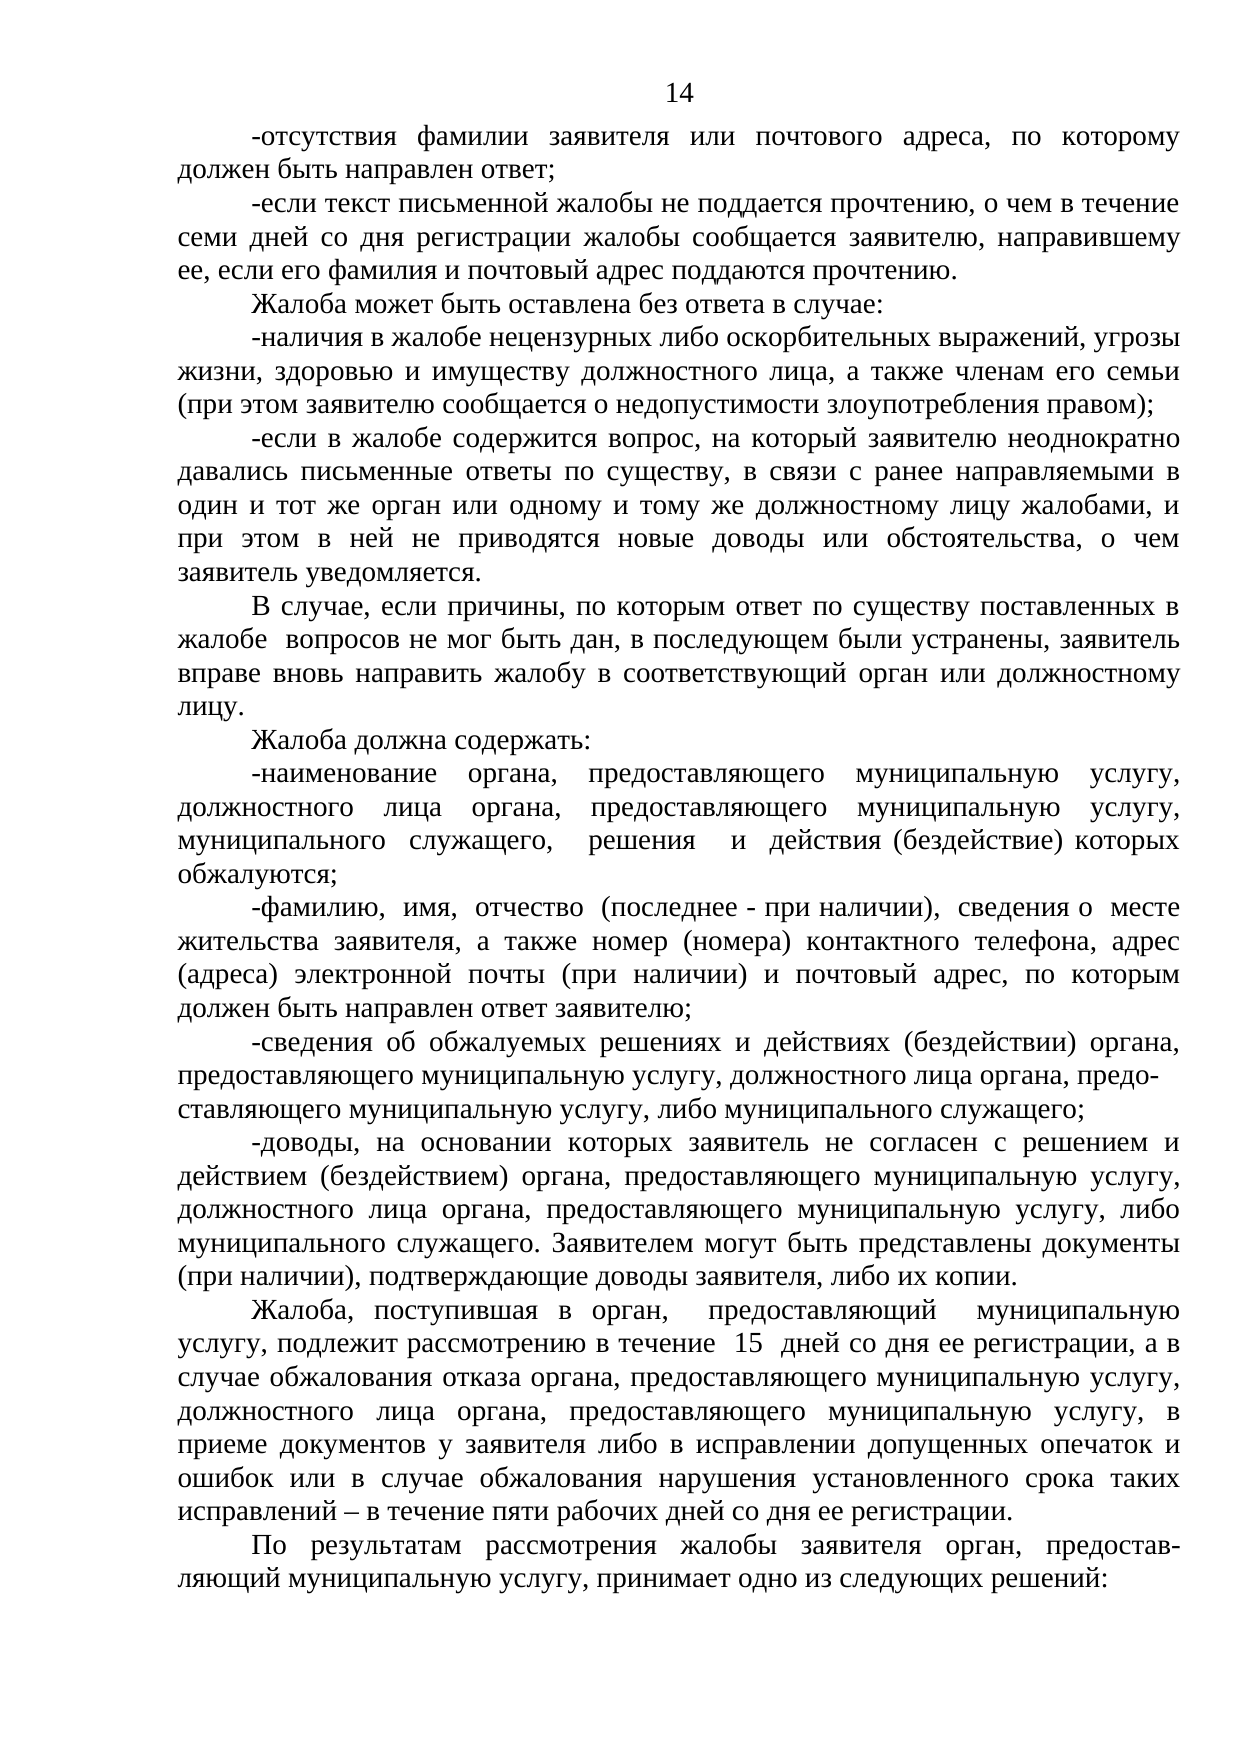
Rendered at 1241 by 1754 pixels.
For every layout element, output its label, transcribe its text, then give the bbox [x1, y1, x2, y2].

text -наименование органа, предоставляющего муниципальную услугу, должностного лица органа, предоставляющего муниципальную услугу, муниципального служащего, решения и действия (бездействие) которых обжалуются; [177, 755, 1181, 889]
text -сведения об обжалуемых решениях и действиях (бездействии) органа, предоставляющего муниципальную услугу, должностного лица органа, предо- [177, 1024, 1181, 1091]
text По результатам рассмотрения жалобы заявителя орган, предостав-ляющий муниципальную услугу, принимает одно из следующих решений: [177, 1527, 1181, 1594]
text -фамилию, имя, отчество (последнее - при наличии), сведения о месте жительства заявителя, а также номер (номера) контактного телефона, адрес (адреса) электронной почты (при наличии) и почтовый адрес, по которым должен быть направлен ответ заявителю; [177, 889, 1181, 1024]
text Жалоба, поступившая в орган, предоставляющий муниципальную услугу, подлежит рассмотрению в течение 15 дней со дня ее регистрации, а в случае обжалования отказа органа, предоставляющего муниципальную услугу, должностного лица органа, предоставляющего муниципальную услугу, в приеме документов у заявителя либо в исправлении допущенных опечаток и ошибок или в случае обжалования нарушения установленного срока таких исправлений – в течение пяти рабочих дней со дня ее регистрации. [177, 1292, 1181, 1527]
text -доводы, на основании которых заявитель не согласен с решением и действием (бездействием) органа, предоставляющего муниципальную услугу, должностного лица органа, предоставляющего муниципальную услугу, либо муниципального служащего. Заявителем могут быть представлены документы (при наличии), подтверждающие доводы заявителя, либо их копии. [177, 1124, 1181, 1292]
text Жалоба может быть оставлена без ответа в случае: [177, 286, 1181, 319]
text -если в жалобе содержится вопрос, на который заявителю неоднократно давались письменные ответы по существу, в связи с ранее направляемыми в один и тот же орган или одному и тому же должностному лицу жалобами, и при этом в ней не приводятся новые доводы или обстоятельства, о чем заявитель уведомляется. [177, 420, 1181, 588]
text Жалоба должна содержать: [177, 722, 1181, 755]
text ставляющего муниципальную услугу, либо муниципального служащего; [177, 1091, 1181, 1124]
text В случае, если причины, по которым ответ по существу поставленных в жалобе вопросов не мог быть дан, в последующем были устранены, заявитель вправе вновь направить жалобу в соответствующий орган или должностному лицу. [177, 588, 1181, 722]
text -если текст письменной жалобы не поддается прочтению, о чем в течение семи дней со дня регистрации жалобы сообщается заявителю, направившему ее, если его фамилия и почтовый адрес поддаются прочтению. [177, 185, 1181, 286]
text -отсутствия фамилии заявителя или почтового адреса, по которому должен быть направлен ответ; [177, 118, 1181, 185]
text -наличия в жалобе нецензурных либо оскорбительных выражений, угрозы жизни, здоровью и имуществу должностного лица, а также членам его семьи (при этом заявителю сообщается о недопустимости злоупотребления правом); [177, 319, 1181, 420]
